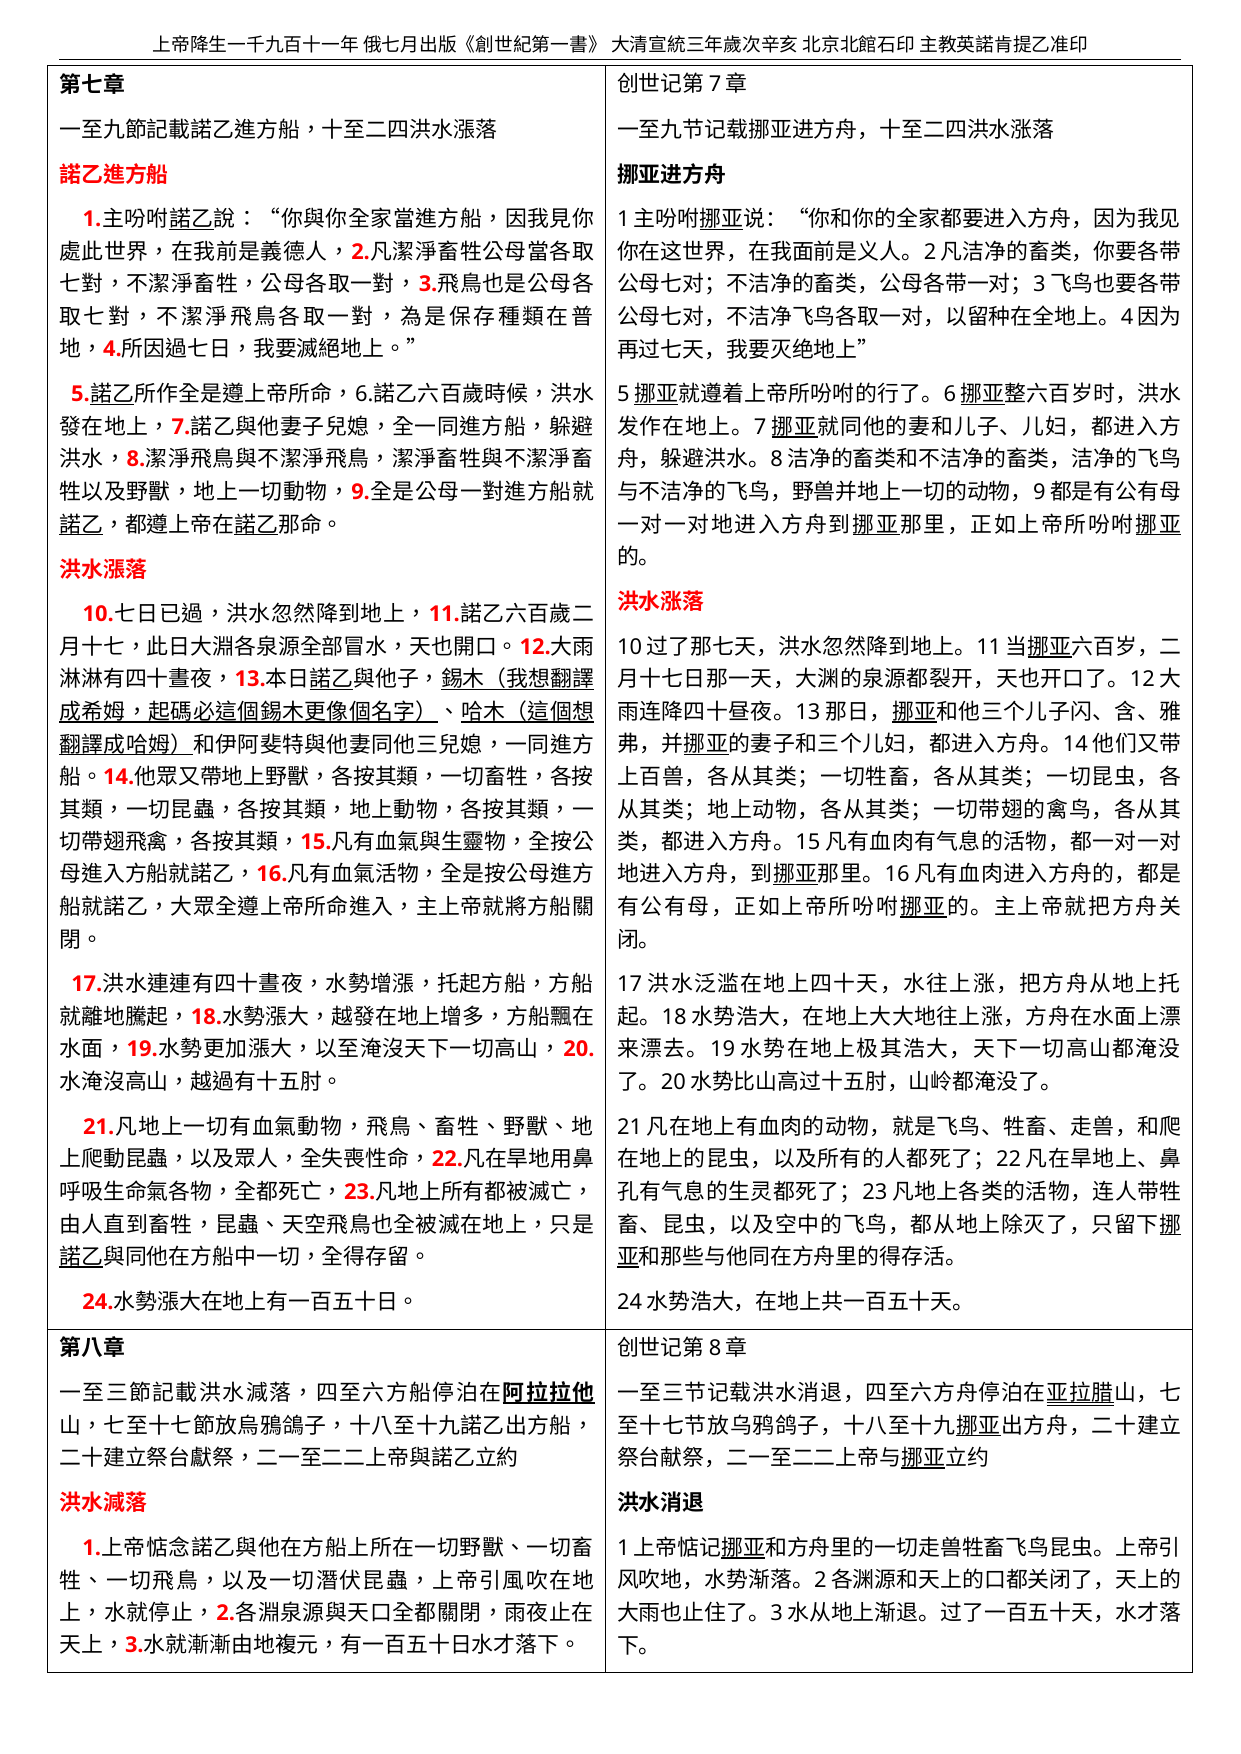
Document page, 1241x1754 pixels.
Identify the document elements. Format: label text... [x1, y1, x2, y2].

table_cell 创世记第7章 一至九节记载挪亚进方舟，十至二四洪水涨落 挪亚进方舟 1主吩咐挪亚说：“你和你的全家都要进入方舟，因为我见你在这世界，在我面前是义人。2凡洁净的畜类，你要各带公母七对；不洁净的畜类，公母各带一对；3飞鸟也要各带公母七对，不洁净飞鸟各取一对，以留种在全地上。4因为再过七天，我要灭绝地上” 5挪亚就遵着上帝所吩咐的行了。6挪亚整六百岁时，洪水发作在地上。7挪亚就同他的妻和儿子、儿妇，都进入方舟，躲避洪水。8洁净的畜类和不洁净的畜类，洁净的飞鸟与不洁净的飞鸟，野兽并地上一切的动物，9都是有公有母一对一对地进入方舟到挪亚那里，正如上帝所吩咐挪亚的。 洪水涨落 10过了那七天，洪水忽然降到地上。11当挪亚六百岁，二月十七日那一天，大渊的泉源都裂开，天也开口了。12大雨连降四十昼夜。13那日，挪亚和他三个儿子闪、含、雅弗，并挪亚的妻子和三个儿妇，都进入方舟。14他们又带上百兽，各从其类；一切牲畜，各从其类；一切昆虫，各从其类；地上动物，各从其类；一切带翅的禽鸟，各从其类，都进入方舟。15凡有血肉有气息的活物，都一对一对地进入方舟，到挪亚那里。16凡有血肉进入方舟的，都是有公有母，正如上帝所吩咐挪亚的。主上帝就把方舟关闭。 17洪水泛滥在地上四十天，水往上涨，把方舟从地上托起。18水势浩大，在地上大大地往上涨，方舟在水面上漂来漂去。19水势在地上极其浩大，天下一切高山都淹没了。20水势比山高过十五肘，山岭都淹没了。 21凡在地上有血肉的动物，就是飞鸟、牲畜、走兽，和爬在地上的昆虫，以及所有的人都死了；22凡在旱地上、鼻孔有气息的生灵都死了；23凡地上各类的活物，连人带牲畜、昆虫，以及空中的飞鸟，都从地上除灭了，只留下挪亚和那些与他同在方舟里的得存活。 24水势浩大，在地上共一百五十天。 [606, 66, 1192, 1329]
table_cell 第七章 一至九節記載諾乙進方船，十至二四洪水漲落 諾乙進方船 1.主吩咐諾乙說：“你與你全家當進方船，因我見你處此世界，在我前是義德人，2.凡潔淨畜牲公母當各取七對，不潔淨畜牲，公母各取一對，3.飛鳥也是公母各取七對，不潔淨飛鳥各取一對，為是保存種類在普地，4.所因過七日，我要滅絕地上。” 5.諾乙所作全是遵上帝所命，6.諾乙六百歲時候，洪水發在地上，7.諾乙與他妻子兒媳，全一同進方船，躲避洪水，8.潔淨飛鳥與不潔淨飛鳥，潔淨畜牲與不潔淨畜牲以及野獸，地上一切動物，9.全是公母一對進方船就諾乙，都遵上帝在諾乙那命。 洪水漲落 10.七日已過，洪水忽然降到地上，11.諾乙六百歲二月十七，此日大淵各泉源全部冒水，天也開口。12.大雨淋淋有四十晝夜，13.本日諾乙與他子，錫木（我想翻譯成希姆，起碼必這個錫木更像個名字）、哈木（這個想翻譯成哈姆）和伊阿斐特與他妻同他三兒媳，一同進方船。14.他眾又帶地上野獸，各按其類，一切畜牲，各按其類，一切昆蟲，各按其類，地上動物，各按其類，一切帶翅飛禽，各按其類，15.凡有血氣與生靈物，全按公母進入方船就諾乙，16.凡有血氣活物，全是按公母進方船就諾乙，大眾全遵上帝所命進入，主上帝就將方船關閉。 17.洪水連連有四十晝夜，水勢增漲，托起方船，方船就離地騰起，18.水勢漲大，越發在地上增多，方船飄在水面，19.水勢更加漲大，以至淹沒天下一切高山，20.水淹沒高山，越過有十五肘。 21.凡地上一切有血氣動物，飛鳥、畜牲、野獸、地上爬動昆蟲，以及眾人，全失喪性命，22.凡在旱地用鼻呼吸生命氣各物，全都死亡，23.凡地上所有都被滅亡，由人直到畜牲，昆蟲、天空飛鳥也全被滅在地上，只是諾乙與同他在方船中一切，全得存留。 24.水勢漲大在地上有一百五十日。 [48, 66, 605, 1329]
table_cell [48, 1330, 605, 1672]
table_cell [606, 1330, 1192, 1672]
